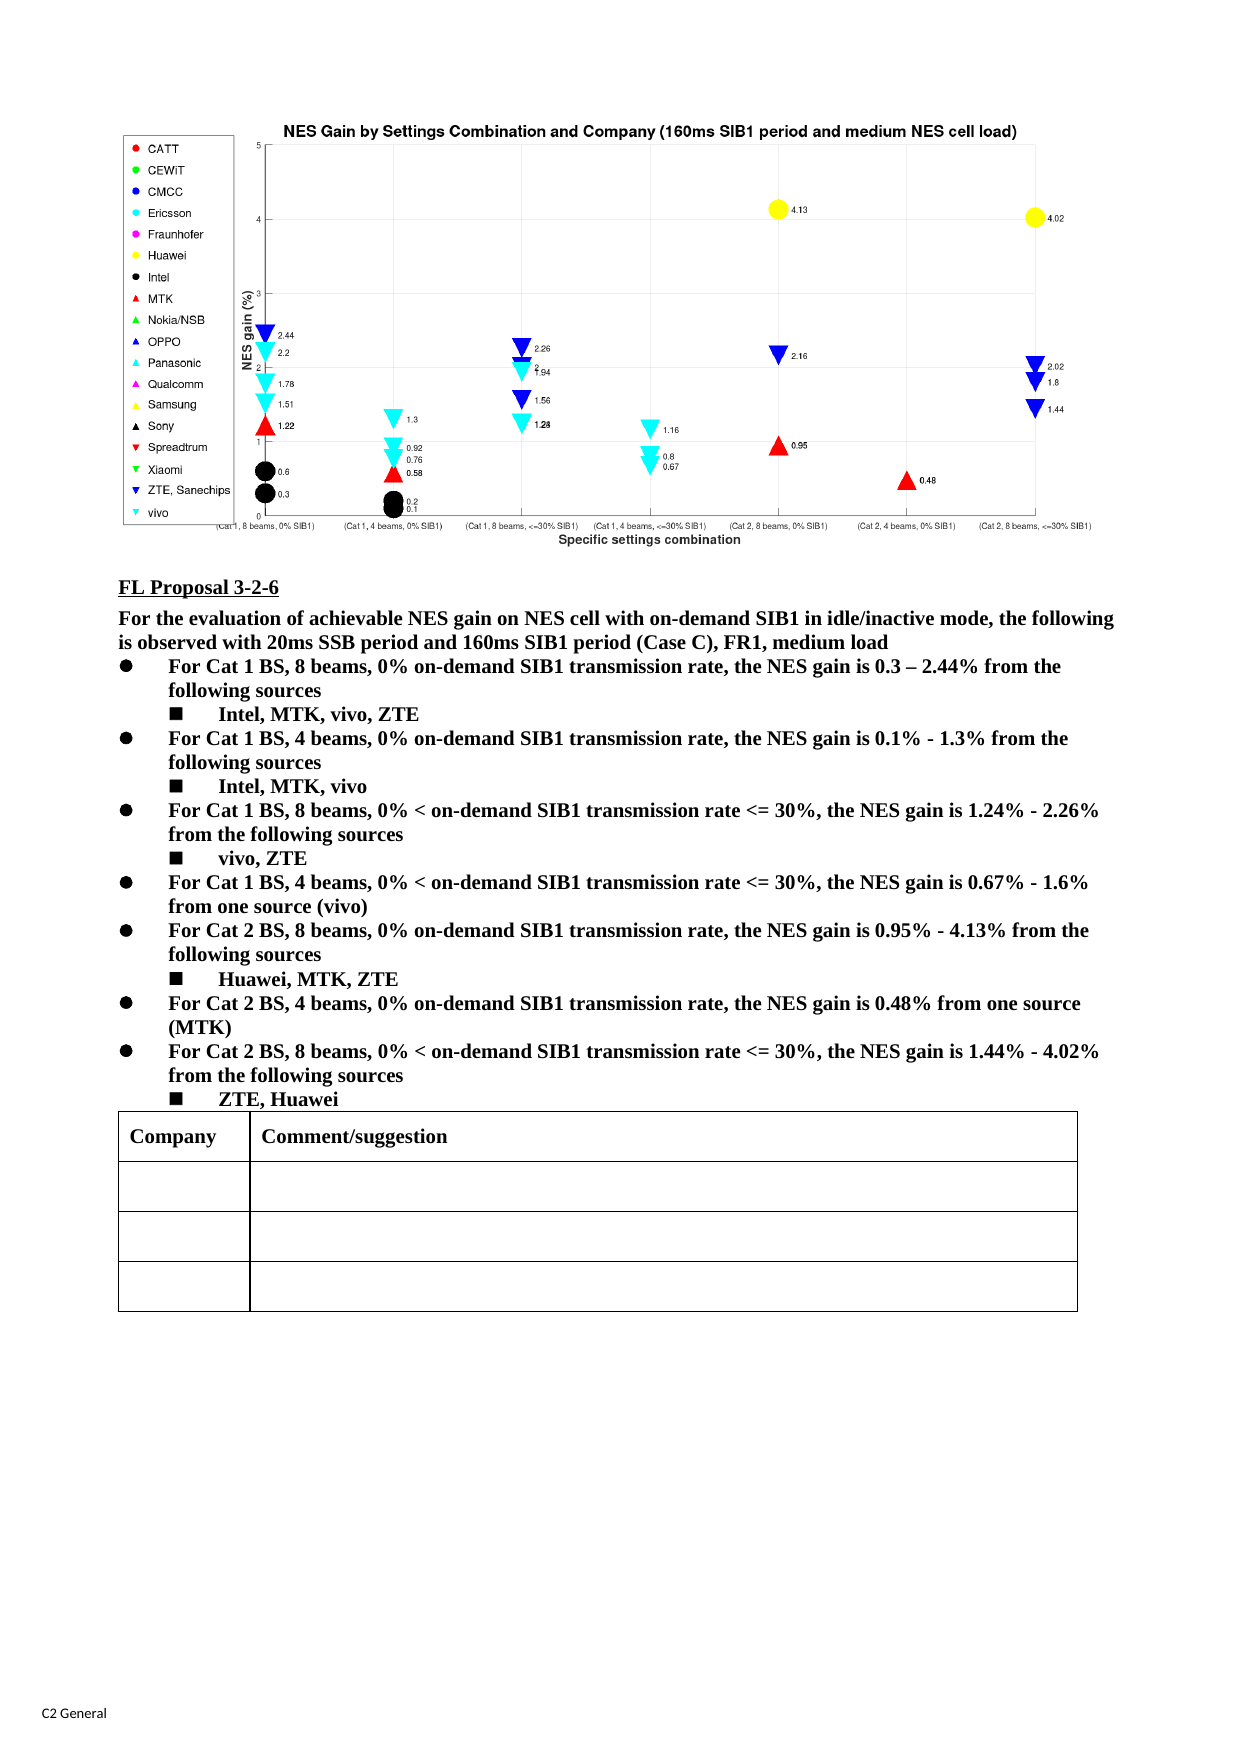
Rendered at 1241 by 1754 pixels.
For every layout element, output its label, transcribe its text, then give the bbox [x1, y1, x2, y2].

list For Cat 1 BS, 4 beams, 0% on-demand SIB1 transmission rate, the NES gain is 0.1% - 1.3% from the following sources [118, 726, 1122, 774]
list For Cat 2 BS, 4 beams, 0% on-demand SIB1 transmission rate, the NES gain is 0.48% from one source (MTK) [118, 991, 1122, 1039]
table_cell [119, 1162, 249, 1211]
list For Cat 2 BS, 8 beams, 0% on-demand SIB1 transmission rate, the NES gain is 0.95% - 4.13% from the following sources [118, 918, 1122, 966]
list vivo, ZTE [168, 846, 1122, 870]
list For Cat 1 BS, 8 beams, 0% < on-demand SIB1 transmission rate <= 30%, the NES gain is 1.24% - 2.26% from the following sources [118, 798, 1122, 846]
list ZTE, Huawei [168, 1087, 1122, 1111]
list For Cat 1 BS, 8 beams, 0% on-demand SIB1 transmission rate, the NES gain is 0.3 – 2.44% from the following sources [118, 654, 1122, 702]
text For the evaluation of achievable NES gain on NES cell with on-demand SIB1 in idle/inactive mode, the following is observed with 20ms SSB period and 160ms SIB1 period (Case C), FR1, medium load [118, 606, 1122, 654]
list Intel, MTK, vivo, ZTE [168, 702, 1122, 726]
table_cell [119, 1262, 249, 1311]
table_cell [251, 1212, 1077, 1261]
table_header Comment/suggestion [251, 1112, 1077, 1161]
list For Cat 2 BS, 8 beams, 0% < on-demand SIB1 transmission rate <= 30%, the NES gain is 1.44% - 4.02% from the following sources [118, 1039, 1122, 1087]
table_header Company [119, 1112, 249, 1161]
list Huawei, MTK, ZTE [168, 966, 1122, 991]
table_cell [251, 1162, 1077, 1211]
list For Cat 1 BS, 4 beams, 0% < on-demand SIB1 transmission rate <= 30%, the NES gain is 0.67% - 1.6% from one source (vivo) [118, 870, 1122, 918]
table_cell [251, 1262, 1077, 1311]
picture [118, 118, 1124, 551]
list Intel, MTK, vivo [168, 774, 1122, 798]
table_cell [119, 1212, 249, 1261]
text FL Proposal 3-2-6 [118, 575, 1122, 599]
